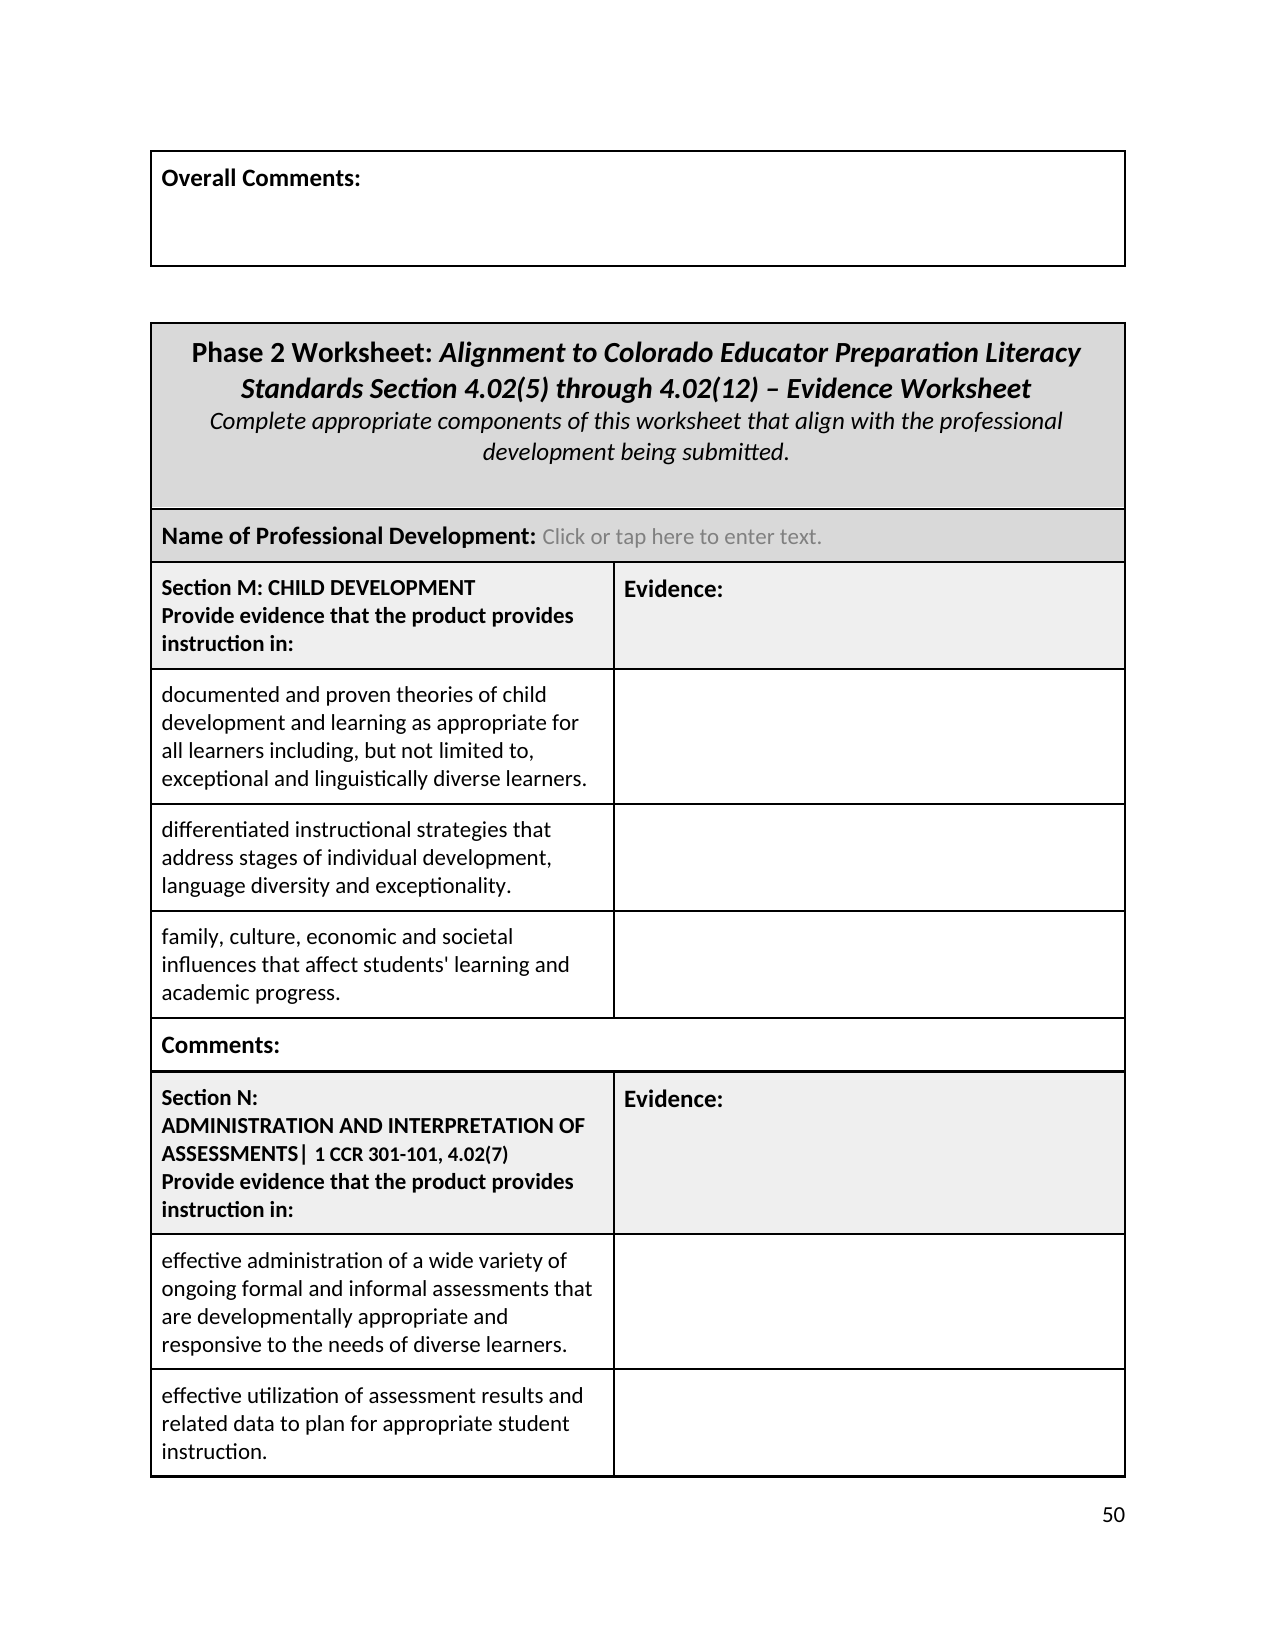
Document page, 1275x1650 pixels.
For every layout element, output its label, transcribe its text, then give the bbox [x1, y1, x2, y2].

table_cell documented and proven theories of child development and learning as appropriate for all learners including, but not limited to, exceptional and linguistically diverse learners. [152, 670, 613, 803]
table_cell [615, 670, 1124, 803]
table_cell Overall Comments: [152, 152, 1124, 264]
table_cell differentiated instructional strategies that address stages of individual development, language diversity and exceptionality. [152, 805, 613, 910]
table_cell Comments: [152, 1019, 1124, 1070]
table_cell effective utilization of assessment results and related data to plan for appropriate student instruction. [152, 1370, 613, 1475]
table_cell effective administration of a wide variety of ongoing formal and informal assessments that are developmentally appropriate and responsive to the needs of diverse learners. [152, 1235, 613, 1368]
table_cell Evidence: [615, 563, 1124, 668]
table_cell [615, 1370, 1124, 1475]
table_cell Evidence: [615, 1073, 1124, 1233]
table_cell [615, 805, 1124, 910]
table_cell family, culture, economic and societal influences that affect students' learning and academic progress. [152, 912, 613, 1017]
table_header Phase 2 Worksheet: Alignment to Colorado Educator Preparation Literacy Standards Section 4.02(5) through 4.02(12) – Evidence Worksheet Complete appropriate components of this worksheet that align with the professional development being submitted. [152, 324, 1124, 507]
table_cell Name of Professional Development: [152, 510, 1124, 561]
table_cell Section N: ADMINISTRATION AND INTERPRETATION OF ASSESSMENTS| 1 CCR 301-101, 4.02(7) Provide evidence that the product provides instruction in: [152, 1073, 613, 1233]
table_cell [615, 1235, 1124, 1368]
table_cell [615, 912, 1124, 1017]
table_cell Section M: CHILD DEVELOPMENT Provide evidence that the product provides instruction in: [152, 563, 613, 668]
